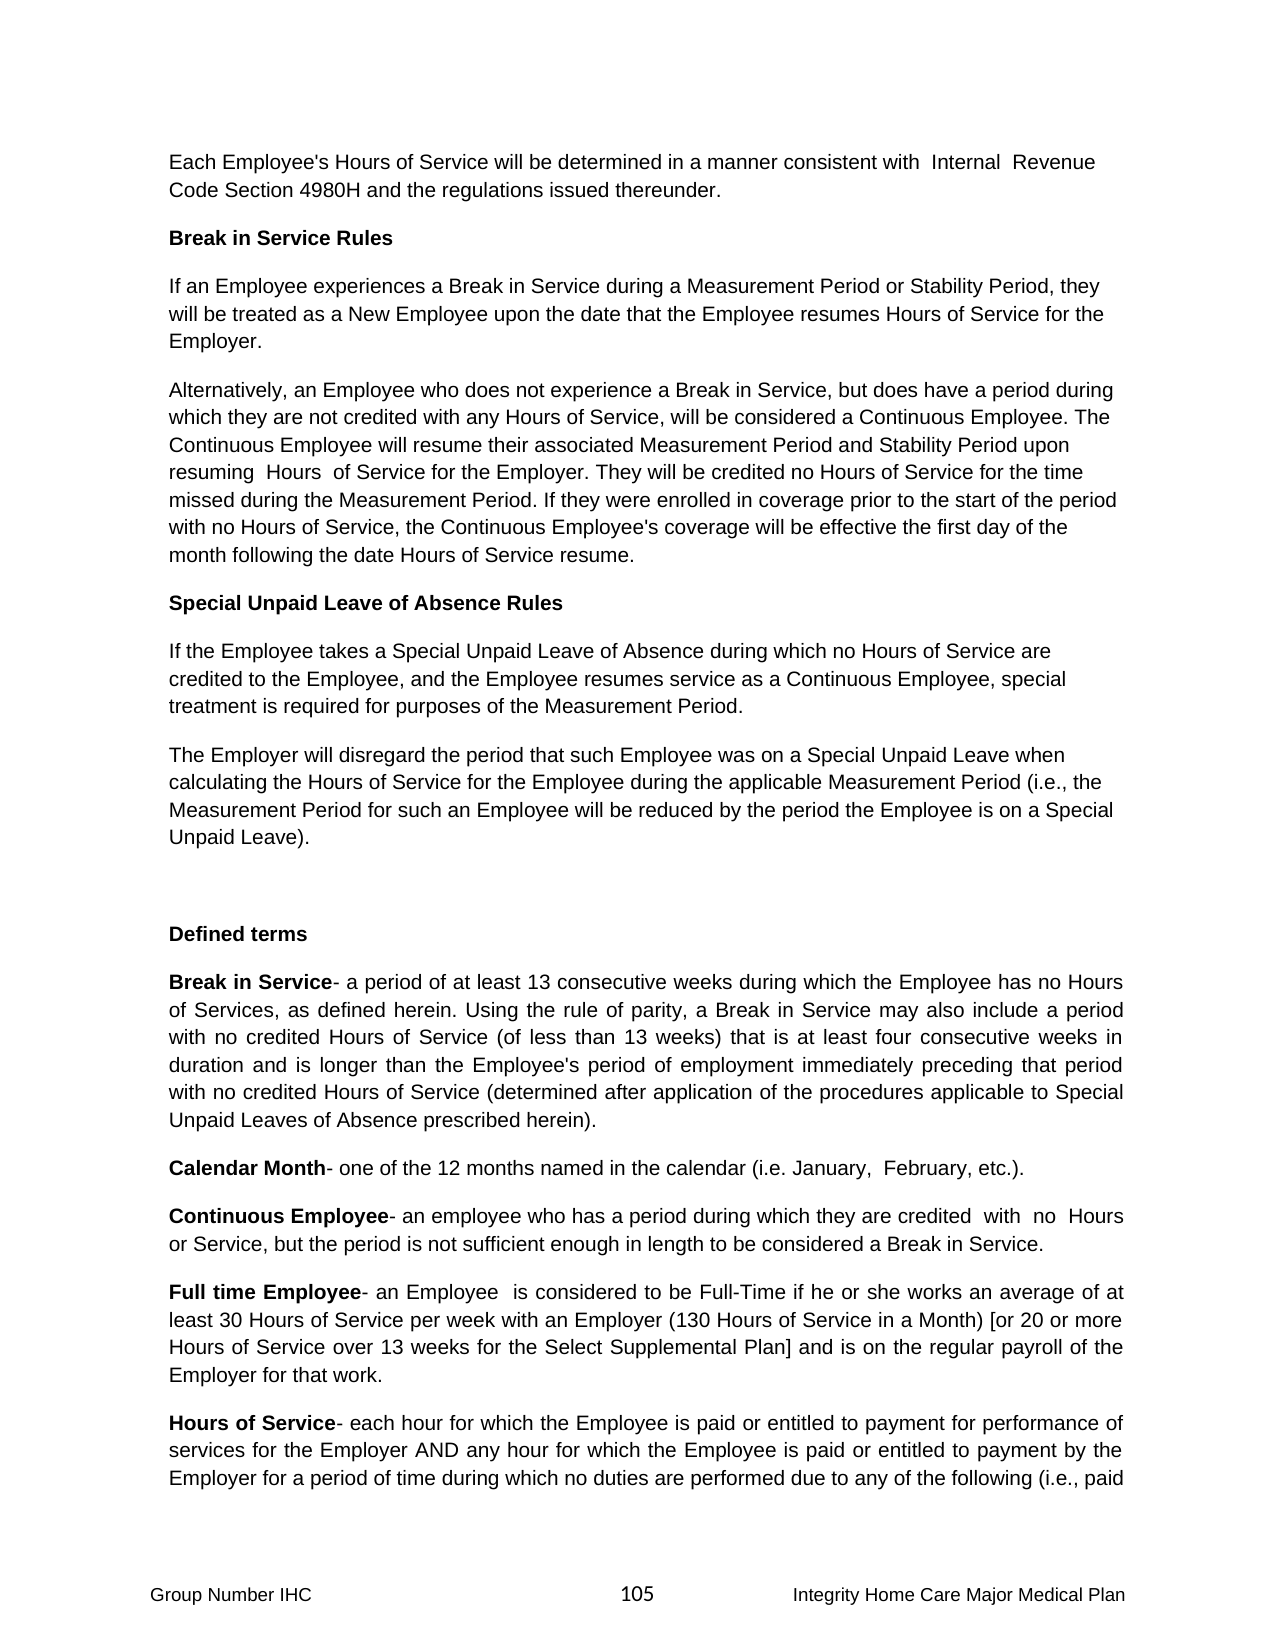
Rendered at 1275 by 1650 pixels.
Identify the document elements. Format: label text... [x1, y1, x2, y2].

text Defined terms [169, 922, 1125, 946]
text If an Employee experiences a Break in Service during a Measurement Period or Stability Period, they will be treated as a New Employee upon the date that the Employee resumes Hours of Service for the Employer. [169, 274, 1125, 353]
text Full time Employee- an Employee is considered to be Full-Time if he or she works an average of at least 30 Hours of Service per week with an Employer (130 Hours of Service in a Month) [or 20 or more Hours of Service over 13 weeks for the Select Supplemental Plan] and is on the regular payroll of the Employer for that work. [169, 1280, 1125, 1386]
text The Employer will disregard the period that such Employee was on a Special Unpaid Leave when calculating the Hours of Service for the Employee during the applicable Measurement Period (i.e., the Measurement Period for such an Employee will be reduced by the period the Employee is on a Special Unpaid Leave). [169, 742, 1125, 849]
text If the Employee takes a Special Unpaid Leave of Absence during which no Hours of Service are credited to the Employee, and the Employee resumes service as a Continuous Employee, special treatment is required for purposes of the Measurement Period. [169, 639, 1125, 718]
text Continuous Employee- an employee who has a period during which they are credited with no Hours or Service, but the period is not sufficient enough in length to be considered a Break in Service. [169, 1204, 1125, 1256]
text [169, 1411, 1125, 1490]
text Calendar Month- one of the 12 months named in the calendar (i.e. January, February, etc.). [169, 1156, 1125, 1180]
text Each Employee's Hours of Service will be determined in a manner consistent with Internal Revenue Code Section 4980H and the regulations issued thereunder. [169, 150, 1125, 201]
text Break in Service- a period of at least 13 consecutive weeks during which the Employee has no Hours of Services, as defined herein. Using the rule of parity, a Break in Service may also include a period with no credited Hours of Service (of less than 13 weeks) that is at least four consecutive weeks in duration and is longer than the Employee's period of employment immediately preceding that period with no credited Hours of Service (determined after application of the procedures applicable to Special Unpaid Leaves of Absence prescribed herein). [169, 970, 1125, 1131]
text Alternatively, an Employee who does not experience a Break in Service, but does have a period during which they are not credited with any Hours of Service, will be considered a Continuous Employee. The Continuous Employee will resume their associated Measurement Period and Stability Period upon resuming Hours of Service for the Employer. They will be credited no Hours of Service for the time missed during the Measurement Period. If they were enrolled in coverage prior to the start of the period with no Hours of Service, the Continuous Employee's coverage will be effective the first day of the month following the date Hours of Service resume. [169, 377, 1125, 566]
text Special Unpaid Leave of Absence Rules [169, 591, 1125, 615]
text Break in Service Rules [169, 226, 1125, 250]
